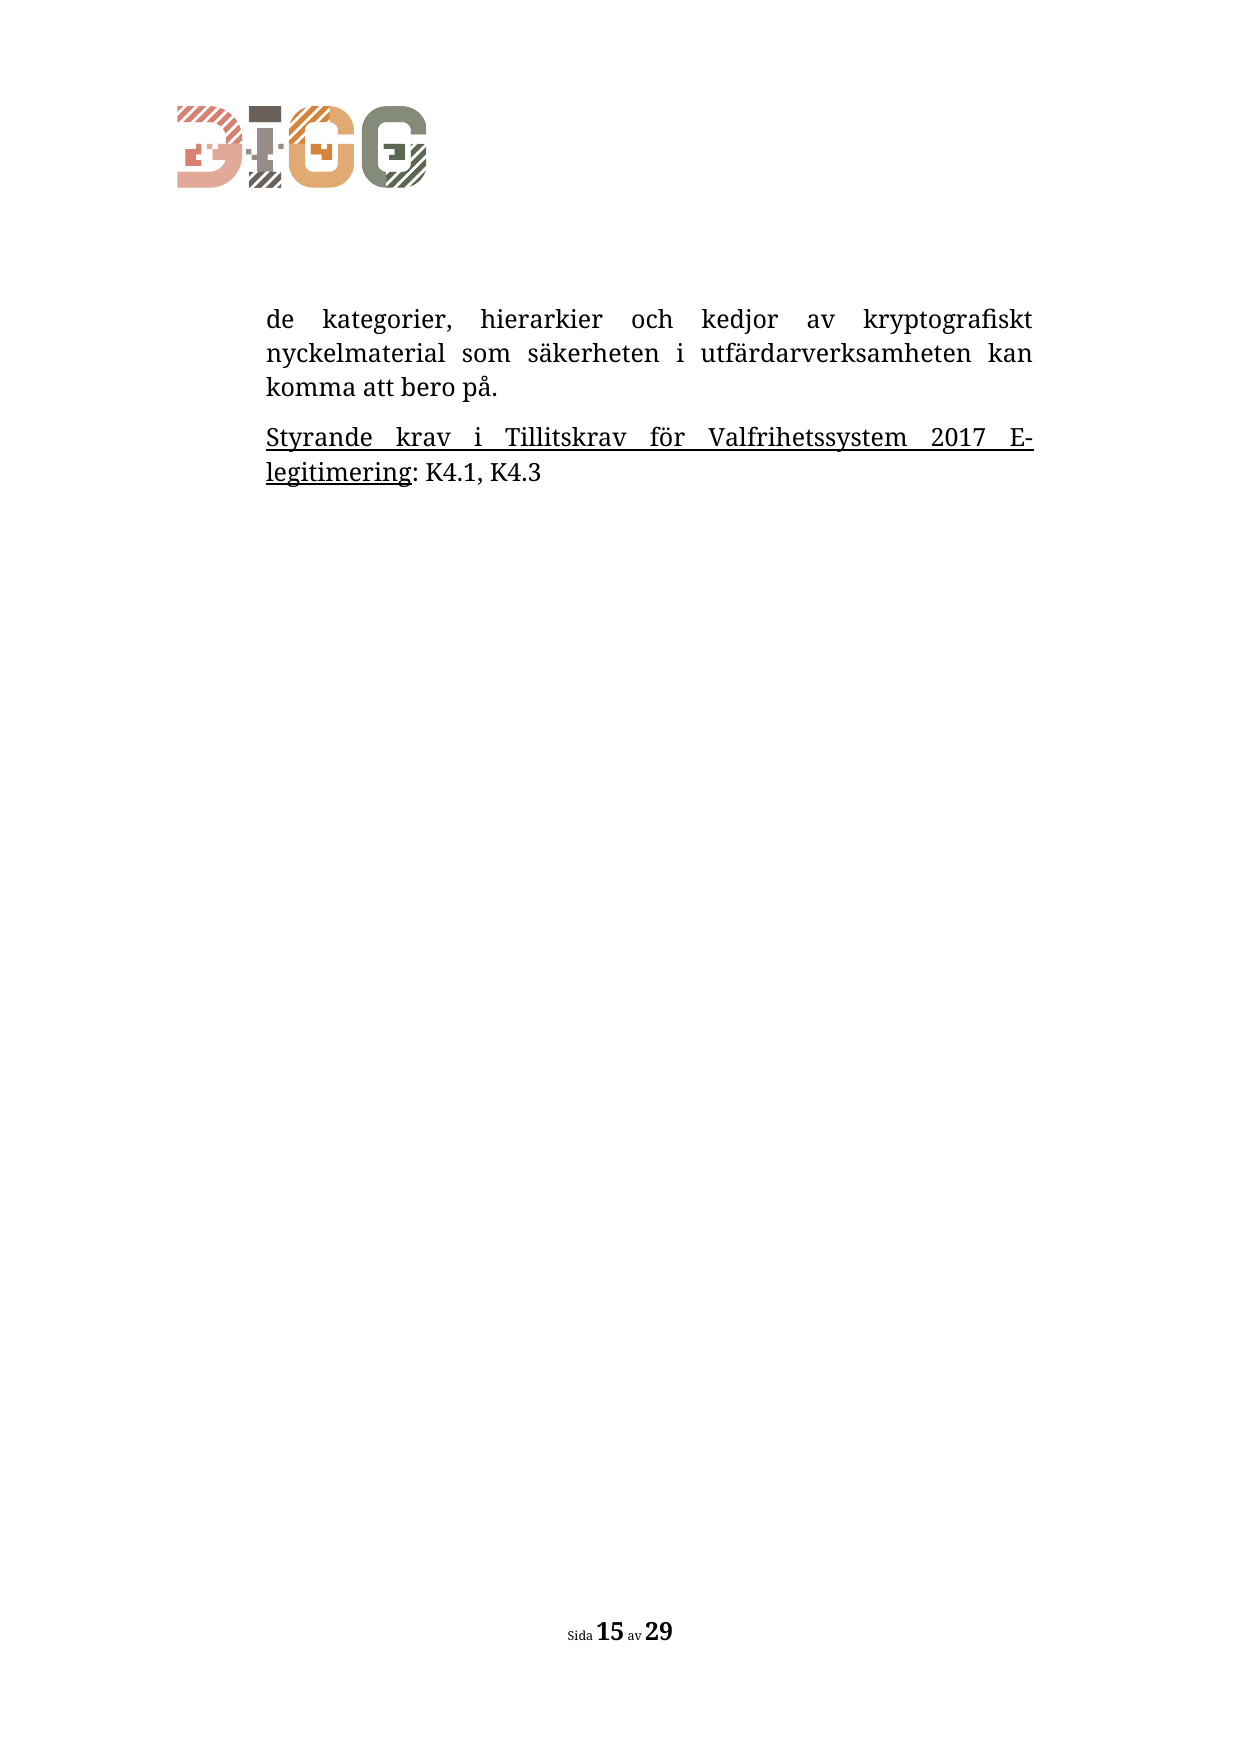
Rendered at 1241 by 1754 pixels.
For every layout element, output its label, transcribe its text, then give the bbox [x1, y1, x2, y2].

picture [177, 106, 427, 188]
text Styrande krav i Tillitskrav för Valfrihetssystem 2017 E-legitimering: K4.1, K4.3 [266, 420, 1033, 449]
text Styrande krav i Tillitskrav för Valfrihetssystem 2017 E-legitimering: K4.1, K4.3 [266, 451, 1033, 488]
